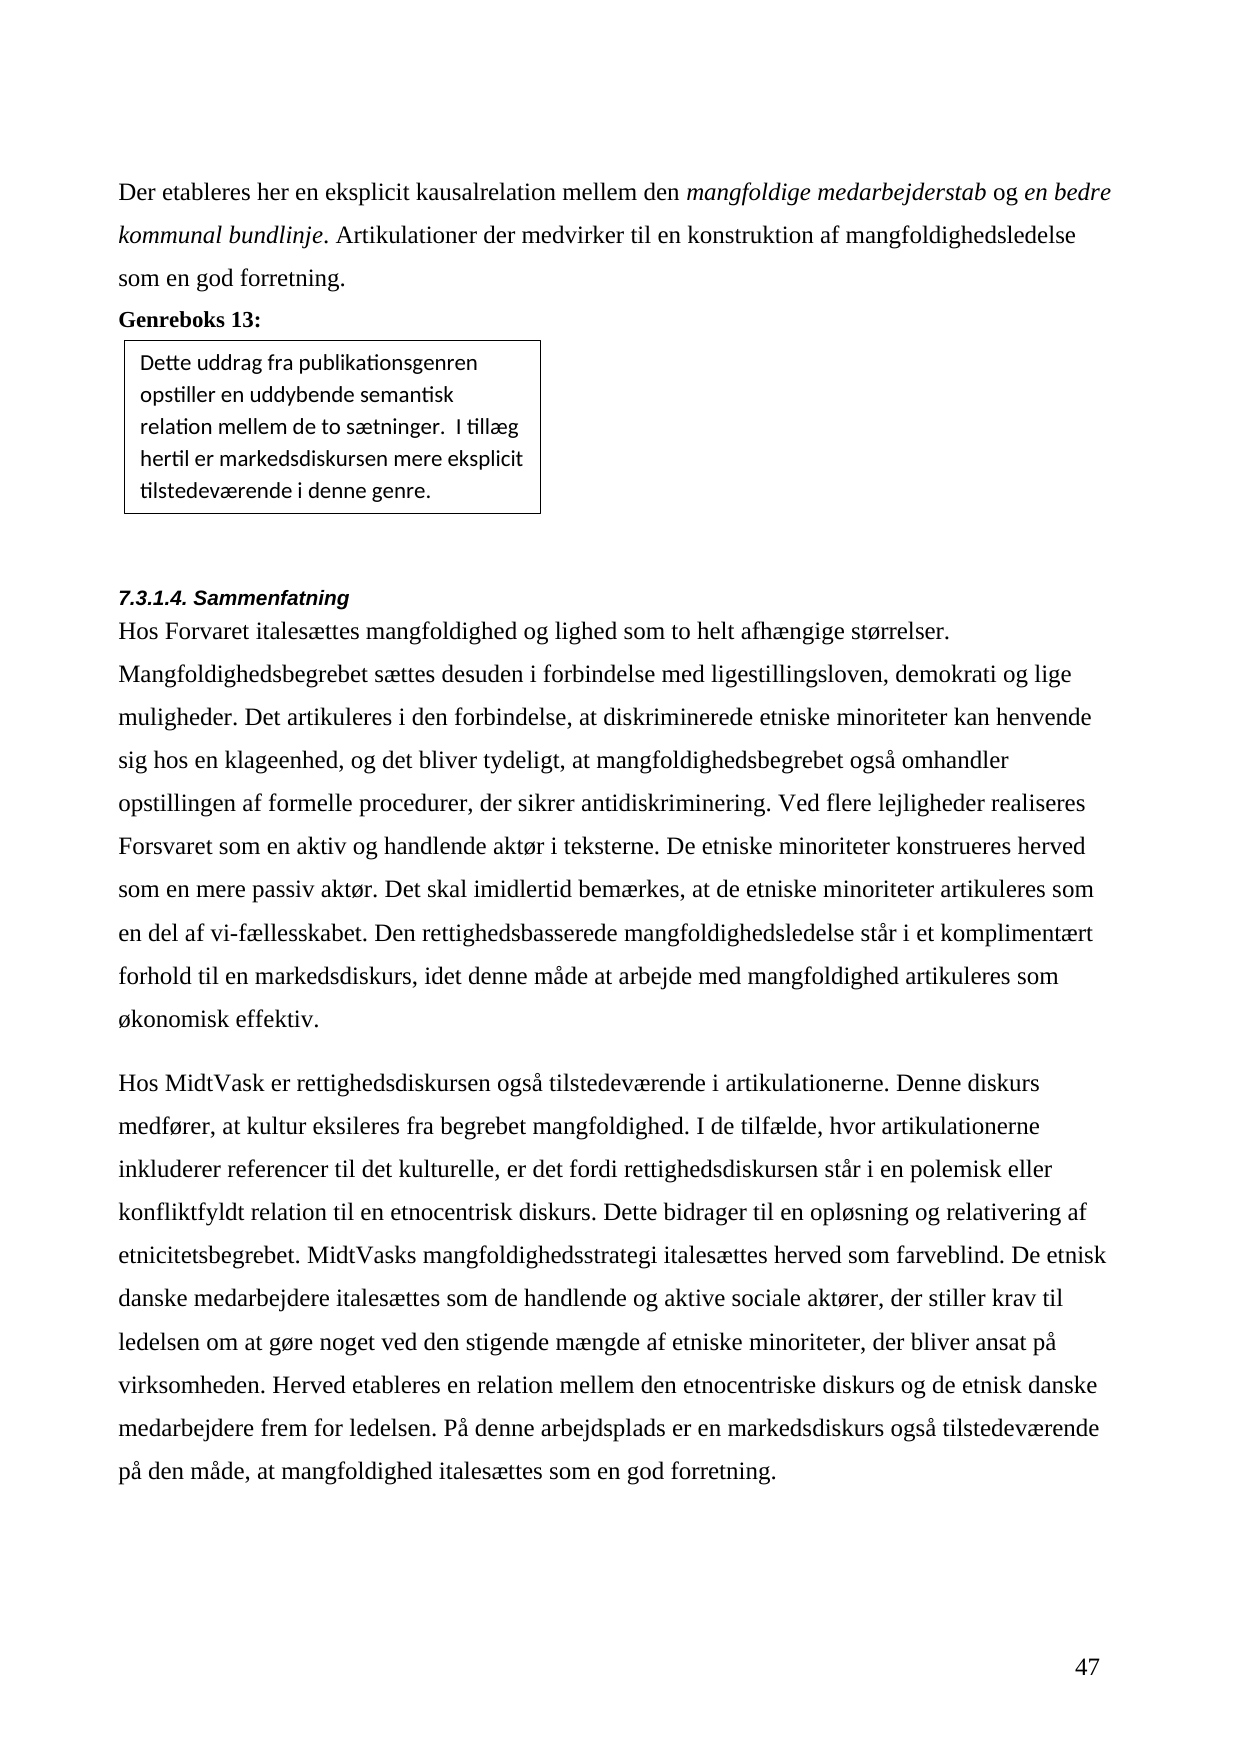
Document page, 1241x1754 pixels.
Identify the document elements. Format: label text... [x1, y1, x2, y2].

subtitle 7.3.1.4. Sammenfatning [118, 586, 1122, 609]
text Hos MidtVask er rettighedsdiskursen også tilstedeværende i artikulationerne. Denne diskurs medfører, at kultur eksileres fra begrebet mangfoldighed. I de tilfælde, hvor artikulationerne inkluderer referencer til det kulturelle, er det fordi rettighedsdiskursen står i en polemisk eller konfliktfyldt relation til en etnocentrisk diskurs. Dette bidrager til en opløsning og relativering af etnicitetsbegrebet. MidtVasks mangfoldighedsstrategi italesættes herved som farveblind. De etnisk danske medarbejdere italesættes som de handlende og aktive sociale aktører, der stiller krav til ledelsen om at gøre noget ved den stigende mængde af etniske minoriteter, der bliver ansat på virksomheden. Herved etableres en relation mellem den etnocentriske diskurs og de etnisk danske medarbejdere frem for ledelsen. På denne arbejdsplads er en markedsdiskurs også tilstedeværende på den måde, at mangfoldighed italesættes som en god forretning. [118, 1068, 1122, 1485]
text Hos Forvaret italesættes mangfoldighed og lighed som to helt afhængige størrelser. Mangfoldighedsbegrebet sættes desuden i forbindelse med ligestillingsloven, demokrati og lige muligheder. Det artikuleres i den forbindelse, at diskriminerede etniske minoriteter kan henvende sig hos en klageenhed, og det bliver tydeligt, at mangfoldighedsbegrebet også omhandler opstillingen af formelle procedurer, der sikrer antidiskriminering. Ved flere lejligheder realiseres Forsvaret som en aktiv og handlende aktør i teksterne. De etniske minoriteter konstrueres herved som en mere passiv aktør. Det skal imidlertid bemærkes, at de etniske minoriteter artikuleres som en del af vi-fællesskabet. Den rettighedsbasserede mangfoldighedsledelse står i et komplimentært forhold til en markedsdiskurs, idet denne måde at arbejde med mangfoldighed artikuleres som økonomisk effektiv. [118, 616, 1122, 1033]
text Genreboks 13: [118, 307, 1122, 333]
text Der etableres her en eksplicit kausalrelation mellem den mangfoldige medarbejderstab og en bedre kommunal bundlinje. Artikulationer der medvirker til en konstruktion af mangfoldighedsledelse som en god forretning. [118, 177, 1122, 292]
